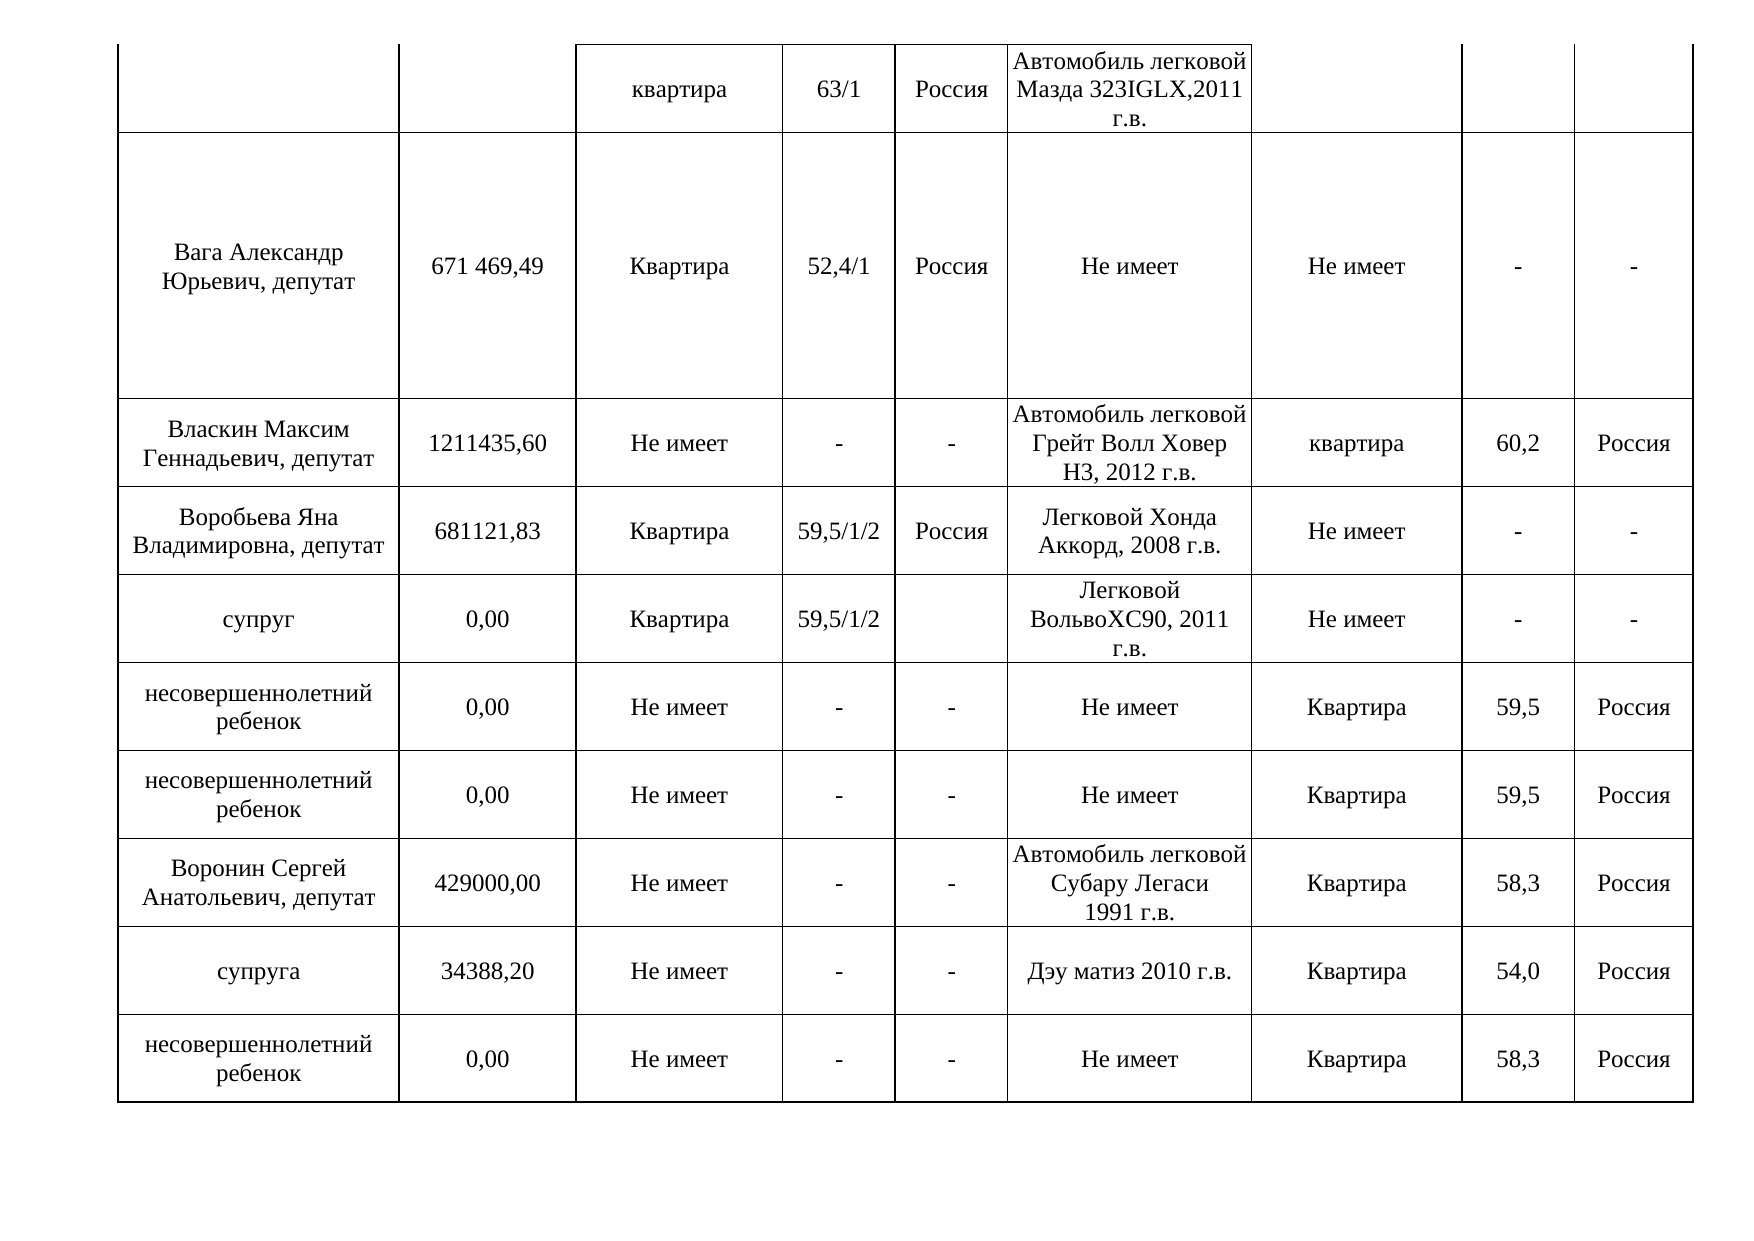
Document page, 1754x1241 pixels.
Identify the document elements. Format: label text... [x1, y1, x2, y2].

table_cell Квартира [1252, 751, 1461, 838]
table_cell Автомобиль легковой Субару Легаси 1991 г.в. [1008, 839, 1251, 926]
table_cell Квартира [577, 487, 782, 574]
table_cell несовершеннолетний ребенок [119, 751, 398, 838]
table_cell Россия [1575, 839, 1692, 926]
table_cell - [1463, 575, 1574, 662]
table_cell Россия [1575, 1015, 1692, 1101]
table_cell несовершеннолетний ребенок [119, 663, 398, 750]
table_cell Россия [896, 45, 1007, 132]
table_cell 60,2 [1463, 399, 1574, 486]
table_cell 34388,20 [400, 927, 575, 1013]
table_cell 0,00 [400, 751, 575, 838]
table_cell 58,3 [1463, 1015, 1574, 1101]
table_cell Дэу матиз 2010 г.в. [1008, 927, 1251, 1013]
table_cell - [783, 399, 894, 486]
table_cell Квартира [1252, 663, 1461, 750]
table_cell Не имеет [577, 839, 782, 926]
table_cell - [896, 399, 1007, 486]
table_cell 63/1 [783, 45, 894, 132]
table_cell Не имеет [577, 663, 782, 750]
table_cell 59,5 [1463, 751, 1574, 838]
table_cell Не имеет [1008, 751, 1251, 838]
table_cell Не имеет [577, 1015, 782, 1101]
table_cell 52,4/1 [783, 133, 894, 398]
table_cell Автомобиль легковой Грейт Волл Ховер Н3, 2012 г.в. [1008, 399, 1251, 486]
table_cell Не имеет [1008, 133, 1251, 398]
table_cell супруга [119, 927, 398, 1013]
table_cell Квартира [1252, 839, 1461, 926]
table_cell [896, 575, 1007, 662]
table_cell - [1575, 575, 1692, 662]
table_cell Воробьева Яна Владимировна, депутат [119, 487, 398, 574]
table_cell Вага Александр Юрьевич, депутат [119, 133, 398, 398]
table_cell 681121,83 [400, 487, 575, 574]
table_cell Квартира [577, 133, 782, 398]
table_cell Квартира [577, 575, 782, 662]
table_cell 59,5/1/2 [783, 575, 894, 662]
table_cell - [896, 927, 1007, 1013]
table_cell - [1575, 487, 1692, 574]
table_cell Воронин Сергей Анатольевич, депутат [119, 839, 398, 926]
table_cell несовершеннолетний ребенок [119, 1015, 398, 1101]
table_cell 59,5/1/2 [783, 487, 894, 574]
table_cell 59,5 [1463, 663, 1574, 750]
table_cell Россия [896, 487, 1007, 574]
table_cell - [783, 839, 894, 926]
table_cell Автомобиль легковой Мазда 323IGLX,2011 г.в. [1008, 45, 1251, 132]
table_cell Не имеет [1008, 1015, 1251, 1101]
table_cell Легковой ВольвоХС90, 2011 г.в. [1008, 575, 1251, 662]
table_cell - [1575, 133, 1692, 398]
table_cell Не имеет [577, 399, 782, 486]
table_cell квартира [1252, 399, 1461, 486]
table_cell 429000,00 [400, 839, 575, 926]
table_cell - [896, 751, 1007, 838]
table_cell Россия [1575, 751, 1692, 838]
table_cell 1211435,60 [400, 399, 575, 486]
table_cell - [783, 663, 894, 750]
table_cell - [783, 1015, 894, 1101]
table_cell супруг [119, 575, 398, 662]
table_cell Не имеет [577, 927, 782, 1013]
table_cell Россия [1575, 399, 1692, 486]
table_cell - [783, 751, 894, 838]
table_cell - [896, 1015, 1007, 1101]
table_cell Квартира [1252, 1015, 1461, 1101]
table_cell 671 469,49 [400, 133, 575, 398]
table_cell 0,00 [400, 1015, 575, 1101]
table_cell Не имеет [1008, 663, 1251, 750]
table_cell 0,00 [400, 575, 575, 662]
table_cell Квартира [1252, 927, 1461, 1013]
table_cell квартира [577, 45, 782, 132]
table_cell Россия [1575, 927, 1692, 1013]
table_cell Не имеет [577, 751, 782, 838]
table_cell - [1463, 133, 1574, 398]
table_cell - [1463, 487, 1574, 574]
table_cell 0,00 [400, 663, 575, 750]
table_cell 58,3 [1463, 839, 1574, 926]
table_cell Легковой Хонда Аккорд, 2008 г.в. [1008, 487, 1251, 574]
table_cell Не имеет [1252, 133, 1461, 398]
table_cell Россия [1575, 663, 1692, 750]
table_cell Власкин Максим Геннадьевич, депутат [119, 399, 398, 486]
table_cell Не имеет [1252, 487, 1461, 574]
table_cell - [896, 663, 1007, 750]
table_cell - [896, 839, 1007, 926]
table_cell - [783, 927, 894, 1013]
table_cell Не имеет [1252, 575, 1461, 662]
table_cell 54,0 [1463, 927, 1574, 1013]
table_cell Россия [896, 133, 1007, 398]
